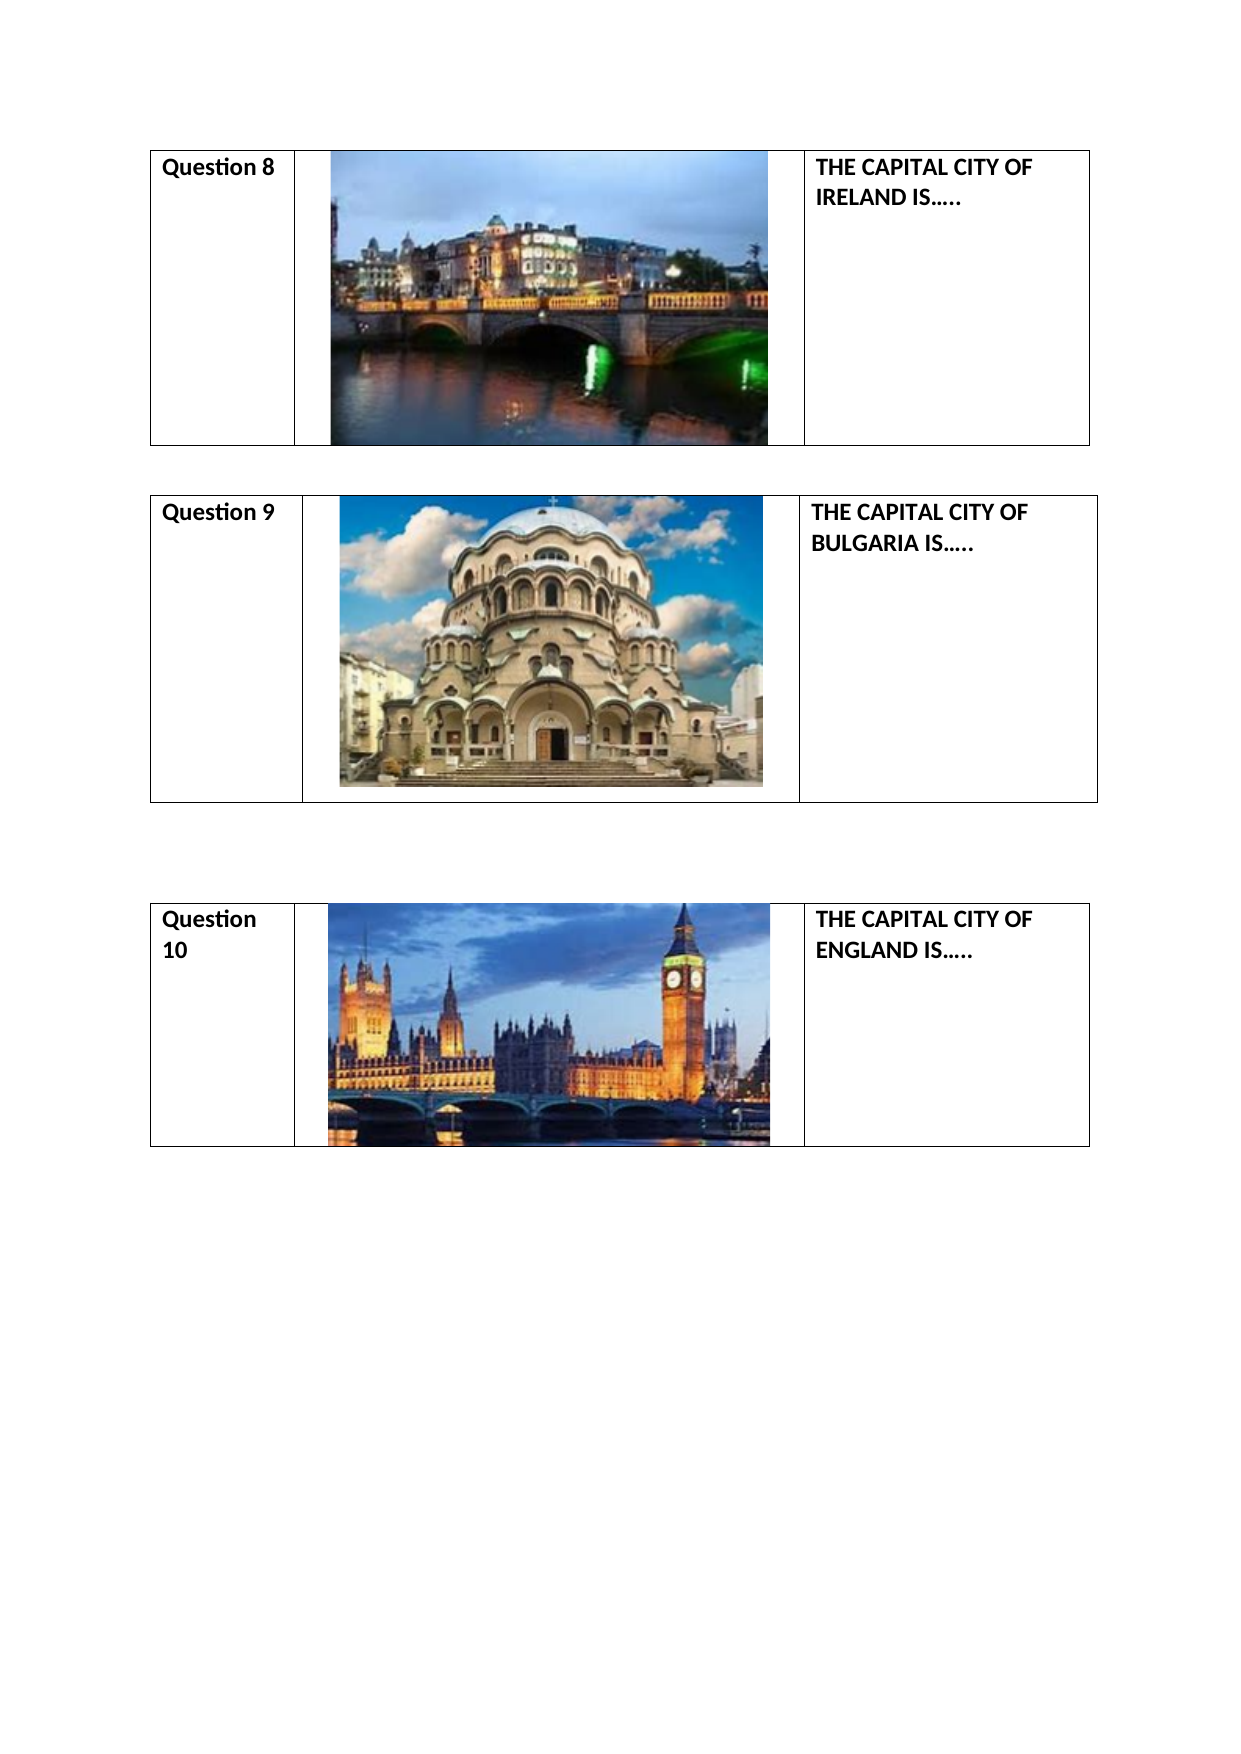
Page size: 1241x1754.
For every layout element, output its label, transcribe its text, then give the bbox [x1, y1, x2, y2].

picture [339, 496, 763, 787]
table_header [303, 496, 799, 802]
picture [328, 903, 771, 1146]
table_header [768, 151, 804, 445]
table_header [295, 904, 328, 1146]
table_header Question 10 [151, 904, 294, 1146]
table_header THE CAPITAL CITY OF ENGLAND IS….. [805, 904, 1089, 1146]
table_header THE CAPITAL CITY OF IRELAND IS….. [805, 151, 1089, 445]
table_header Question 9 [151, 496, 302, 802]
table_header Question 8 [151, 151, 294, 445]
picture [330, 151, 768, 445]
table_header [771, 904, 804, 1146]
table_header [295, 151, 330, 445]
table_header THE CAPITAL CITY OF BULGARIA IS….. [800, 496, 1097, 802]
